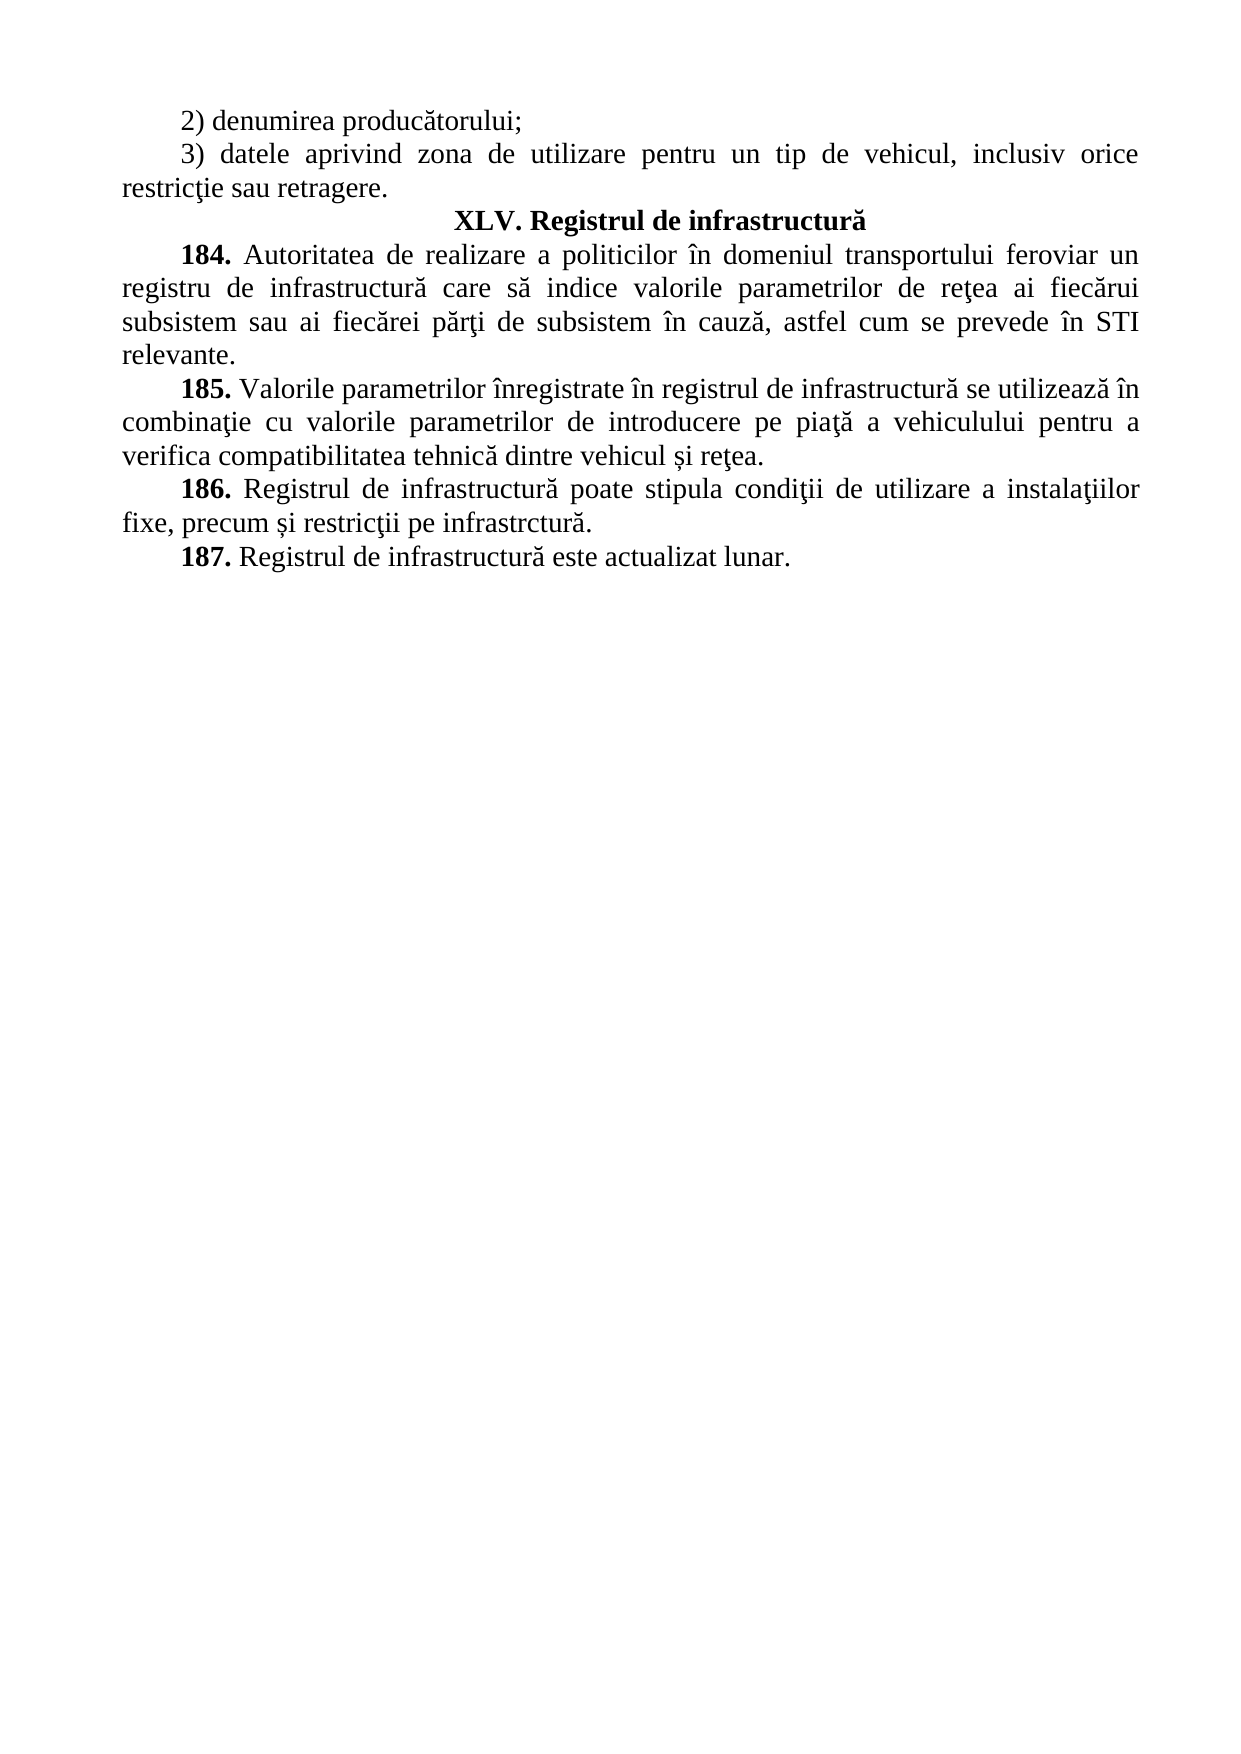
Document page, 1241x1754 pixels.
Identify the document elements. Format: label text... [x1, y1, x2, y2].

text 187. Registrul de infrastructură este actualizat lunar. [122, 539, 1140, 572]
text 2) denumirea producătorului; [122, 103, 1140, 136]
text XLV. Registrul de infrastructură [122, 203, 1140, 237]
text 3) datele aprivind zona de utilizare pentru un tip de vehicul, inclusiv orice restricţie sau retragere. [122, 136, 1140, 203]
text 184. Autoritatea de realizare a politicilor în domeniul transportului feroviar un registru de infrastructură care să indice valorile parametrilor de reţea ai fiecărui subsistem sau ai fiecărei părţi de subsistem în cauză, astfel cum se prevede în STI relevante. [122, 237, 1140, 371]
text 186. Registrul de infrastructură poate stipula condiţii de utilizare a instalaţiilor fixe, precum și restricţii pe infrastrctură. [122, 472, 1140, 539]
text 185. Valorile parametrilor înregistrate în registrul de infrastructură se utilizează în combinaţie cu valorile parametrilor de introducere pe piaţă a vehiculului pentru a verifica compatibilitatea tehnică dintre vehicul și reţea. [122, 371, 1140, 472]
